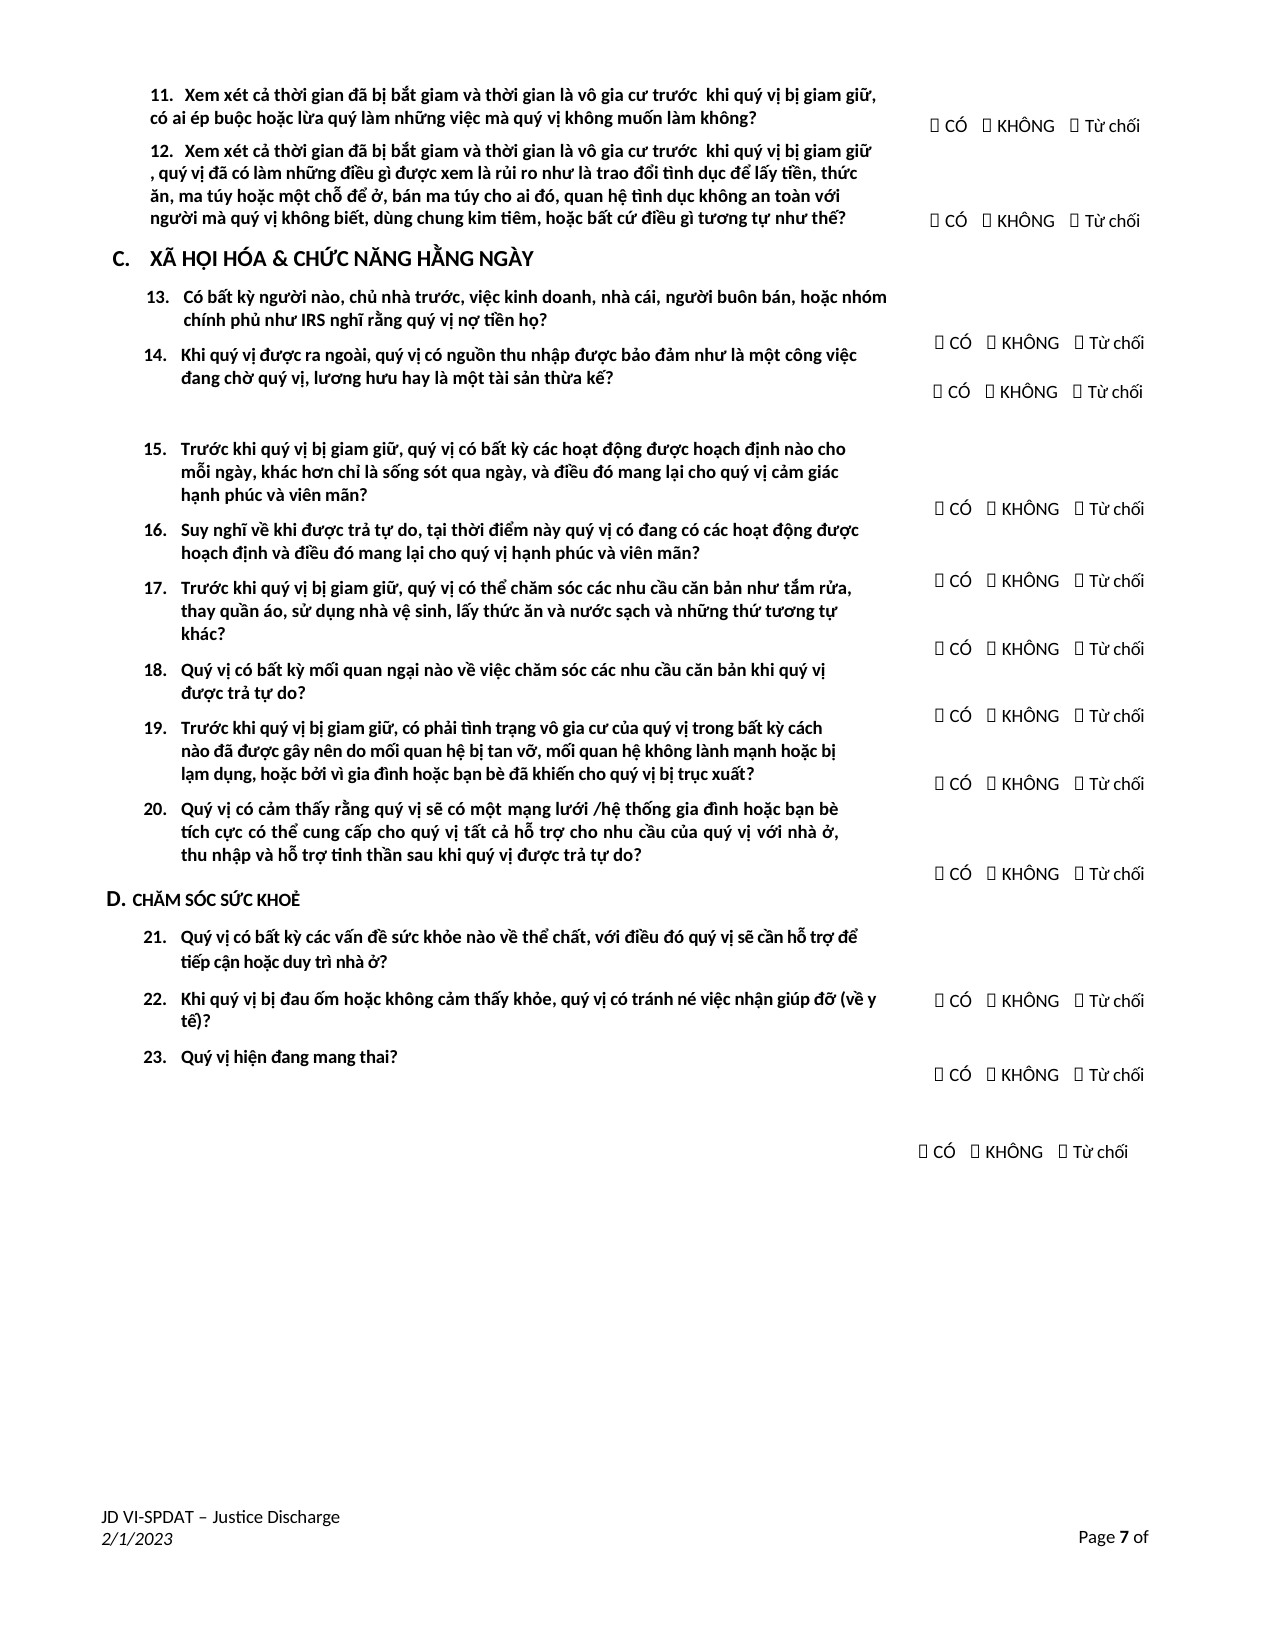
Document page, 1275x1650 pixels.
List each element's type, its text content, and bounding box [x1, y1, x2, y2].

list Trước khi quý vị bị giam giữ, quý vị có thể chăm sóc các nhu cầu căn bản như tắm rửa, thay quần áo, sử dụng nhà vệ sinh, lấy thức ăn và nước sạch và những thứ tương tự khác? [143, 577, 870, 645]
list Trước khi quý vị bị giam giữ, có phải tình trạng vô gia cư của quý vị trong bất kỳ cách nào đã được gây nên do mối quan hệ bị tan vỡ, mối quan hệ không lành mạnh hoặc bị lạm dụng, hoặc bởi vì gia đình hoặc bạn bè đã khiến cho quý vị bị trục xuất? [143, 716, 847, 785]
text  CÓ  KHÔNG  Từ chối [933, 988, 1204, 1013]
text  CÓ  KHÔNG  Từ chối [933, 635, 1204, 661]
subtitle CHĂM SÓC SỨC KHOẺ [106, 884, 898, 912]
subtitle XÃ HỘI HÓA & CHỨC NĂNG HẰNG NGÀY [112, 244, 898, 272]
list Có bất kỳ người nào, chủ nhà trước, việc kinh doanh, nhà cái, người buôn bán, hoặc nhóm chính phủ như IRS nghĩ rằng quý vị nợ tiền họ? [146, 285, 894, 331]
list Xem xét cả thời gian đã bị bắt giam và thời gian là vô gia cư trước khi quý vị bị giam giữ, có ai ép buộc hoặc lừa quý làm những việc mà quý vị không muốn làm không? [150, 84, 878, 129]
list Xem xét cả thời gian đã bị bắt giam và thời gian là vô gia cư trước khi quý vị bị giam giữ , quý vị đã có làm những điều gì được xem là rủi ro như là trao đổi tình dục để lấy tiền, thức ăn, ma túy hoặc một chỗ để ở, bán ma túy cho ai đó, quan hệ tình dục không an toàn với người mà quý vị không biết, dùng chung kim tiêm, hoặc bất cứ điều gì tương tự như thế? [150, 139, 885, 229]
list Khi quý vị được ra ngoài, quý vị có nguồn thu nhập được bảo đảm như là một công việc đang chờ quý vị, lương hưu hay là một tài sản thừa kế? [143, 343, 871, 389]
text  CÓ  KHÔNG  Từ chối [912, 1138, 1204, 1164]
list Quý vị có cảm thấy rằng quý vị sẽ có một mạng lưới /hệ thống gia đình hoặc bạn bè tích cực có thể cung cấp cho quý vị tất cả hỗ trợ cho nhu cầu của quý vị với nhà ở, thu nhập và hỗ trợ tinh thần sau khi quý vị được trả tự do? [143, 797, 839, 866]
text  CÓ  KHÔNG  Từ chối [933, 496, 1204, 521]
text  CÓ  KHÔNG  Từ chối [933, 770, 1204, 795]
list Quý vị hiện đang mang thai? [143, 1045, 898, 1068]
text  CÓ  KHÔNG  Từ chối [929, 207, 1204, 233]
list Khi quý vị bị đau ốm hoặc không cảm thấy khỏe, quý vị có tránh né việc nhận giúp đỡ (về y tế)? [143, 987, 898, 1033]
text  CÓ  KHÔNG  Từ chối [933, 1062, 1204, 1087]
text  CÓ  KHÔNG  Từ chối [932, 379, 1204, 404]
text  CÓ  KHÔNG  Từ chối [933, 329, 1204, 355]
list Quý vị có bất kỳ các vấn đề sức khỏe nào về thể chất, với điều đó quý vị sẽ cần hỗ trợ để tiếp cận hoặc duy trì nhà ở? [143, 925, 874, 973]
list Suy nghĩ về khi được trả tự do, tại thời điểm này quý vị có đang có các hoạt động được hoạch định và điều đó mang lại cho quý vị hạnh phúc và viên mãn? [143, 518, 870, 564]
list Trước khi quý vị bị giam giữ, quý vị có bất kỳ các hoạt động được hoạch định nào cho mỗi ngày, khác hơn chỉ là sống sót qua ngày, và điều đó mang lại cho quý vị cảm giác hạnh phúc và viên mãn? [143, 437, 869, 506]
list Quý vị có bất kỳ mối quan ngại nào về việc chăm sóc các nhu cầu căn bản khi quý vị được trả tự do? [143, 658, 854, 704]
text  CÓ  KHÔNG  Từ chối [933, 702, 1204, 728]
text  CÓ  KHÔNG  Từ chối [929, 112, 1204, 137]
text  CÓ  KHÔNG  Từ chối [933, 860, 1204, 886]
text  CÓ  KHÔNG  Từ chối [933, 567, 1204, 593]
